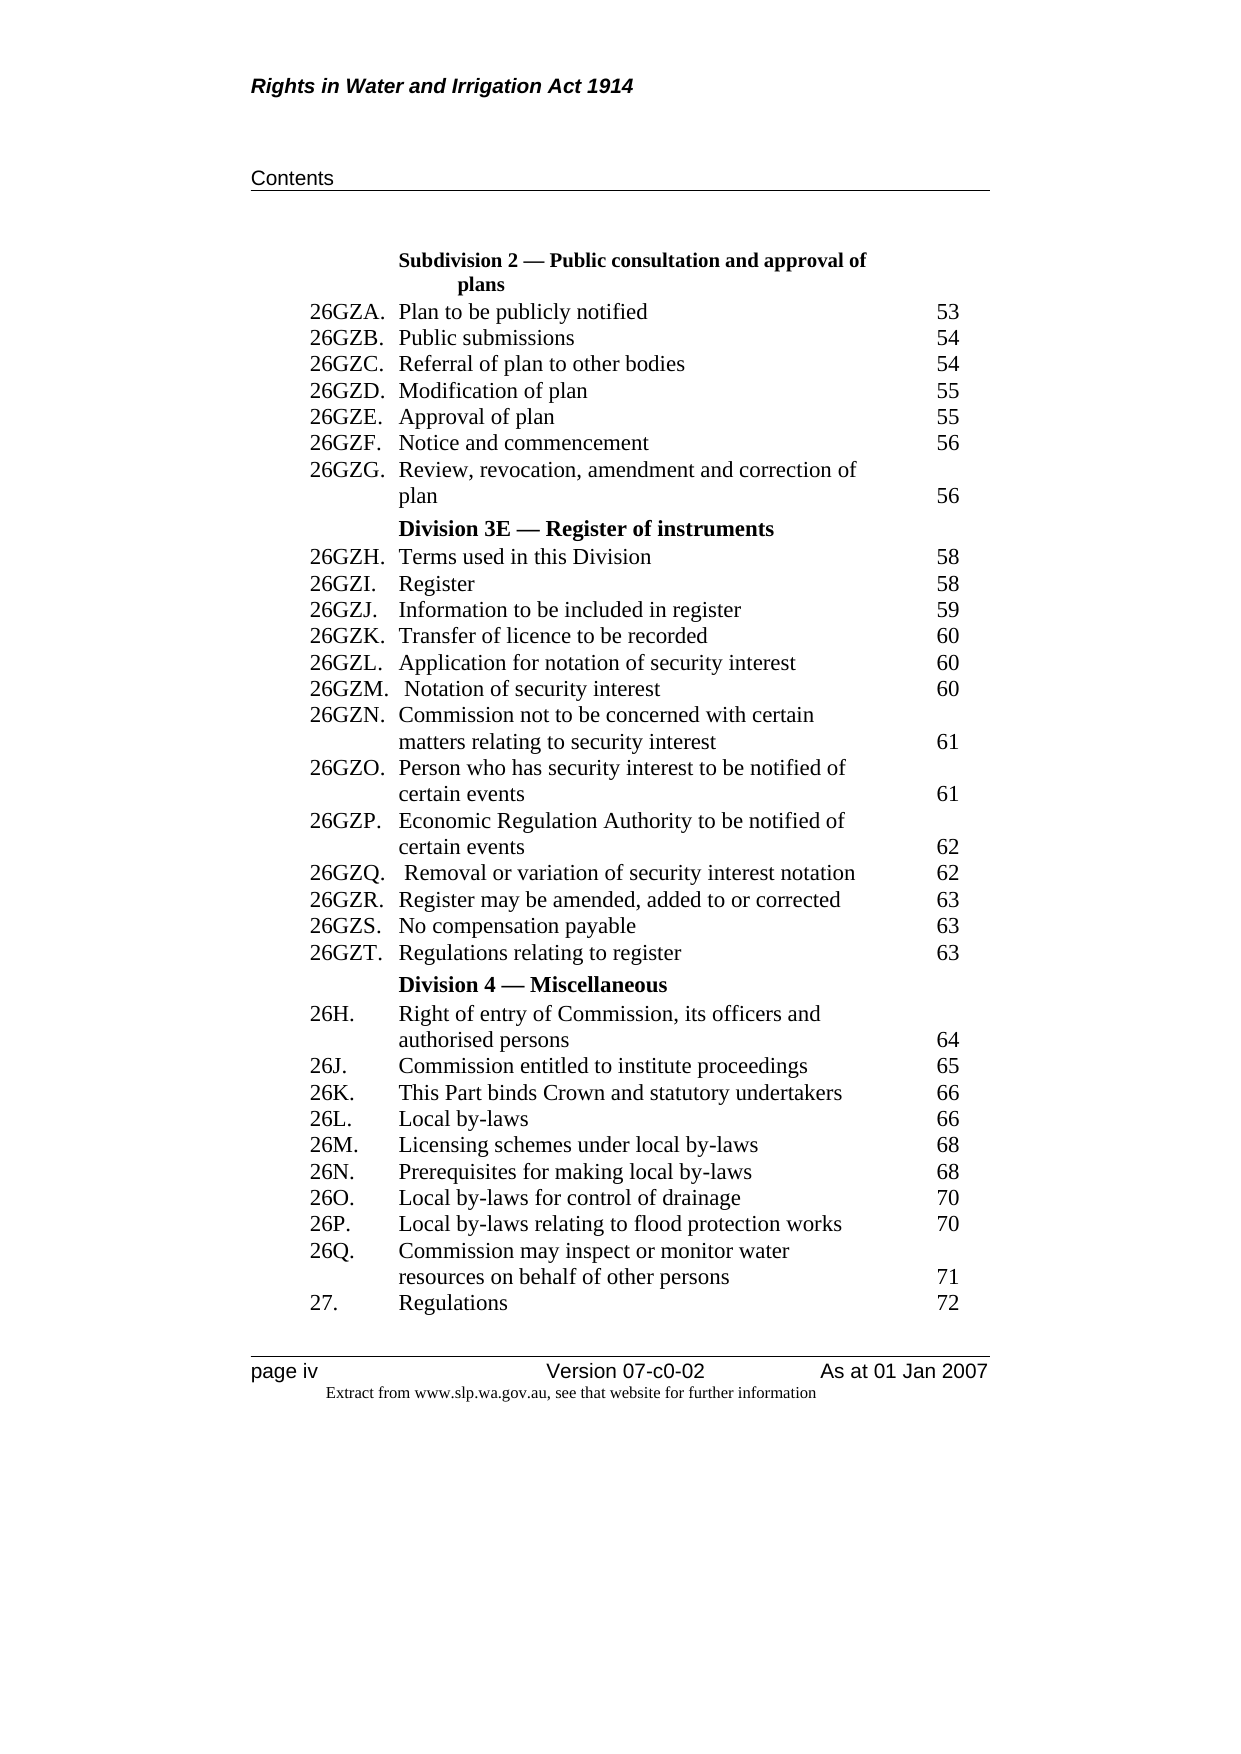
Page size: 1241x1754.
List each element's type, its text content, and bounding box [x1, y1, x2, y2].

text 26H. Right of entry of Commission, its officers and authorised persons 64 [309, 999, 872, 1052]
text 27. Regulations 72 [309, 1289, 872, 1316]
text 26GZN. Commission not to be concerned with certain matters relating to security interest 61 [309, 701, 872, 754]
text Subdivision 2 — Public consultation and approval of plans [398, 247, 872, 296]
text 26GZC. Referral of plan to other bodies 54 [309, 350, 872, 377]
text 26GZG. Review, revocation, amendment and correction of plan 56 [309, 456, 872, 508]
text 26J. Commission entitled to institute proceedings 65 [309, 1052, 872, 1079]
text 26GZJ. Information to be included in register 59 [309, 596, 872, 622]
text 26P. Local by-laws relating to flood protection works 70 [309, 1210, 872, 1237]
text 26Q. Commission may inspect or monitor water resources on behalf of other persons 71 [309, 1237, 872, 1289]
text 26N. Prerequisites for making local by-laws 68 [309, 1158, 872, 1184]
text 26K. This Part binds Crown and statutory undertakers 66 [309, 1079, 872, 1105]
text 26M. Licensing schemes under local by-laws 68 [309, 1131, 872, 1158]
text Division 4 — Miscellaneous [398, 971, 872, 997]
text 26L. Local by-laws 66 [309, 1105, 872, 1131]
text 26GZO. Person who has security interest to be notified of certain events 61 [309, 754, 872, 807]
text 26GZM. Notation of security interest 60 [309, 675, 872, 701]
text Division 3E — Register of instruments [398, 515, 872, 541]
text 26GZD. Modification of plan 55 [309, 377, 872, 403]
text 26GZQ. Removal or variation of security interest notation 62 [309, 859, 872, 886]
text 26GZS. No compensation payable 63 [309, 912, 872, 938]
text 26GZF. Notice and commencement 56 [309, 429, 872, 456]
text 26GZA. Plan to be publicly notified 53 [309, 298, 872, 324]
text 26GZI. Register 58 [309, 569, 872, 596]
text 26GZR. Register may be amended, added to or corrected 63 [309, 886, 872, 912]
text 26O. Local by-laws for control of drainage 70 [309, 1184, 872, 1210]
text 26GZE. Approval of plan 55 [309, 403, 872, 429]
text 26GZT. Regulations relating to register 63 [309, 938, 872, 965]
text 26GZL. Application for notation of security interest 60 [309, 649, 872, 675]
text 26GZK. Transfer of licence to be recorded 60 [309, 622, 872, 649]
text 26GZP. Economic Regulation Authority to be notified of certain events 62 [309, 807, 872, 859]
text 26GZH. Terms used in this Division 58 [309, 543, 872, 569]
text 26GZB. Public submissions 54 [309, 324, 872, 350]
